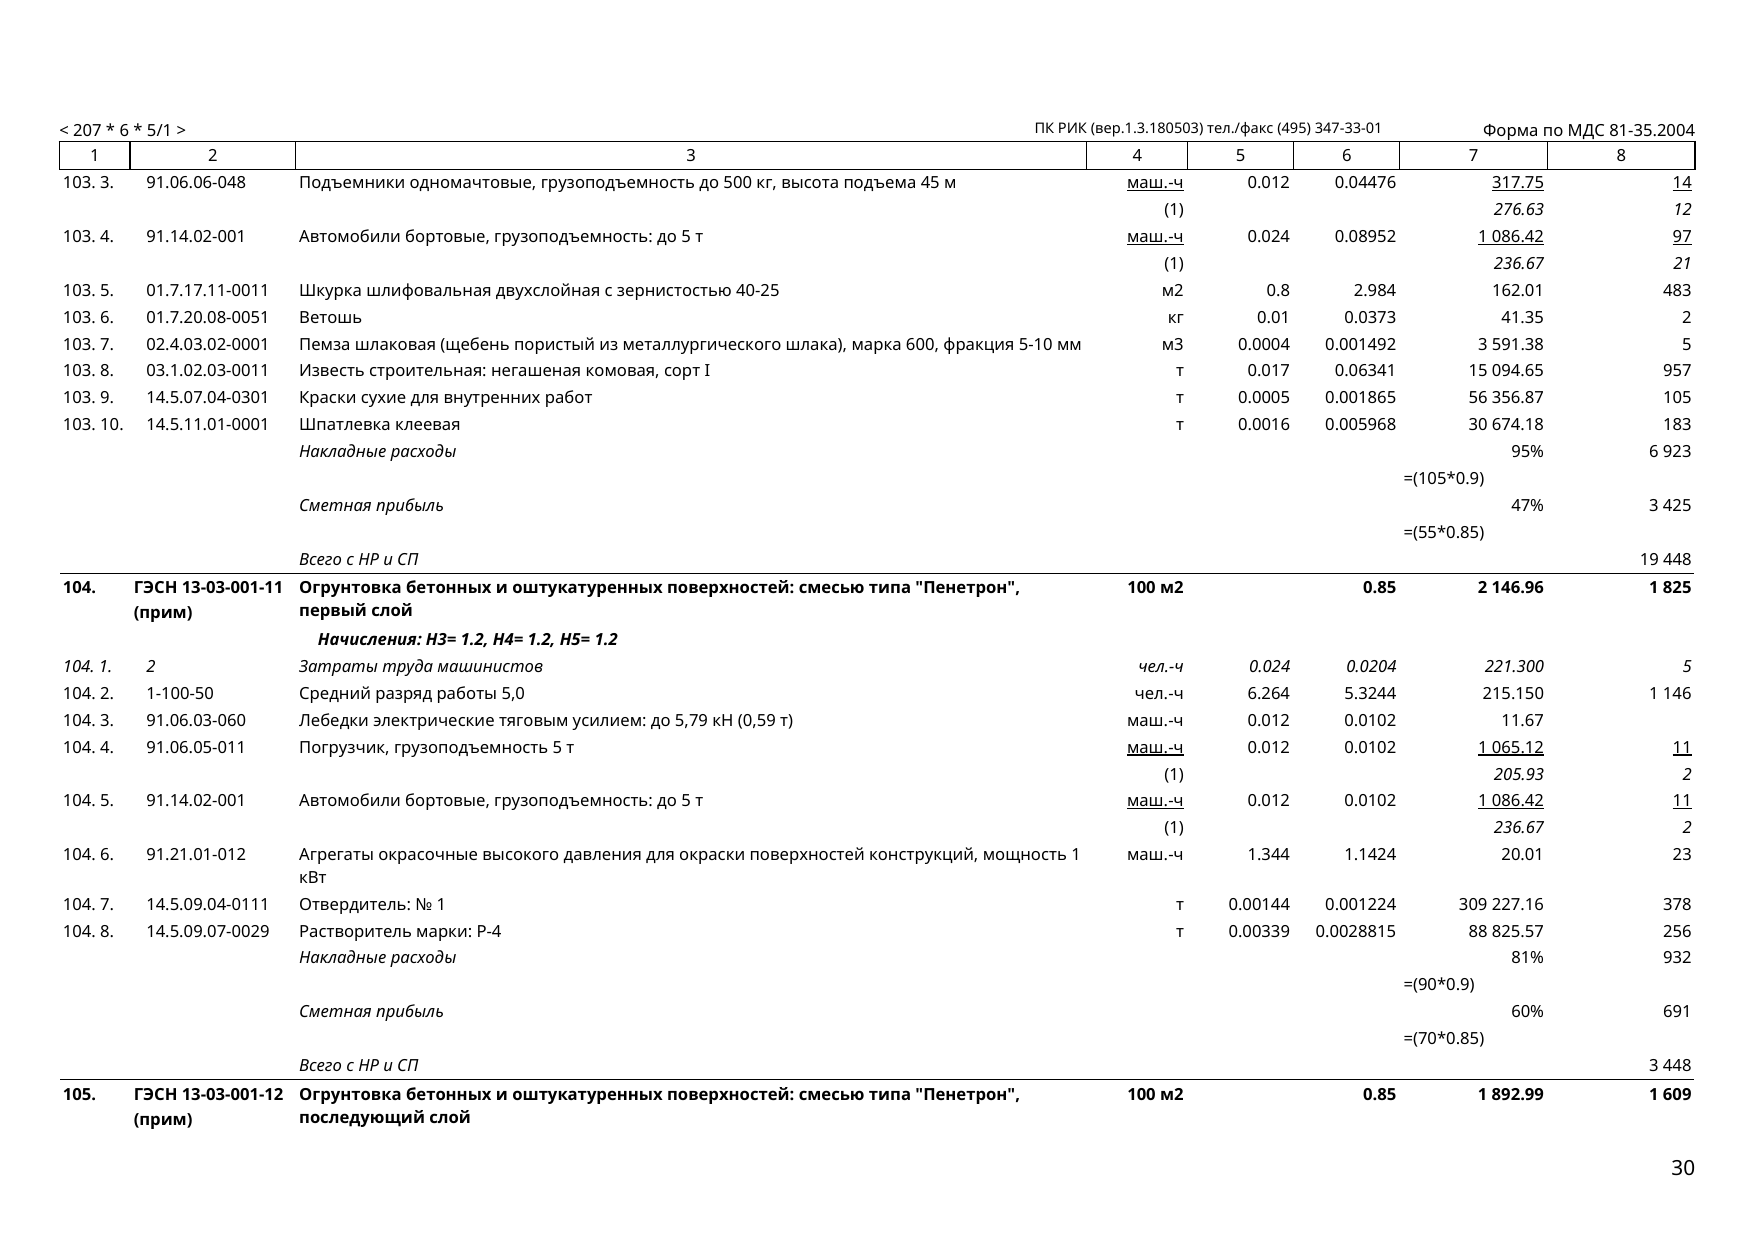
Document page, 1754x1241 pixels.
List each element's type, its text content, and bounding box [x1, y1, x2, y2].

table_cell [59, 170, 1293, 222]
table_header 8 [1548, 142, 1694, 169]
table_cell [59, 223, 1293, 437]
table_header 1 [60, 142, 129, 169]
table_header 2 [131, 142, 295, 169]
table_header 5 [1188, 142, 1293, 169]
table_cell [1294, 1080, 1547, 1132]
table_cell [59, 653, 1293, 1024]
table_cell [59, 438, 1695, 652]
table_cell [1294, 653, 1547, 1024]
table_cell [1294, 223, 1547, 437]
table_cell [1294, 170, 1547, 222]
table_header 7 [1400, 142, 1547, 169]
table_header 3 [296, 142, 1086, 169]
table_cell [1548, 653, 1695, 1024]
table_header 6 [1294, 142, 1399, 169]
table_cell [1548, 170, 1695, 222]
table_header 4 [1087, 142, 1187, 169]
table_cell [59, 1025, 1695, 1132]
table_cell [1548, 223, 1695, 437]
